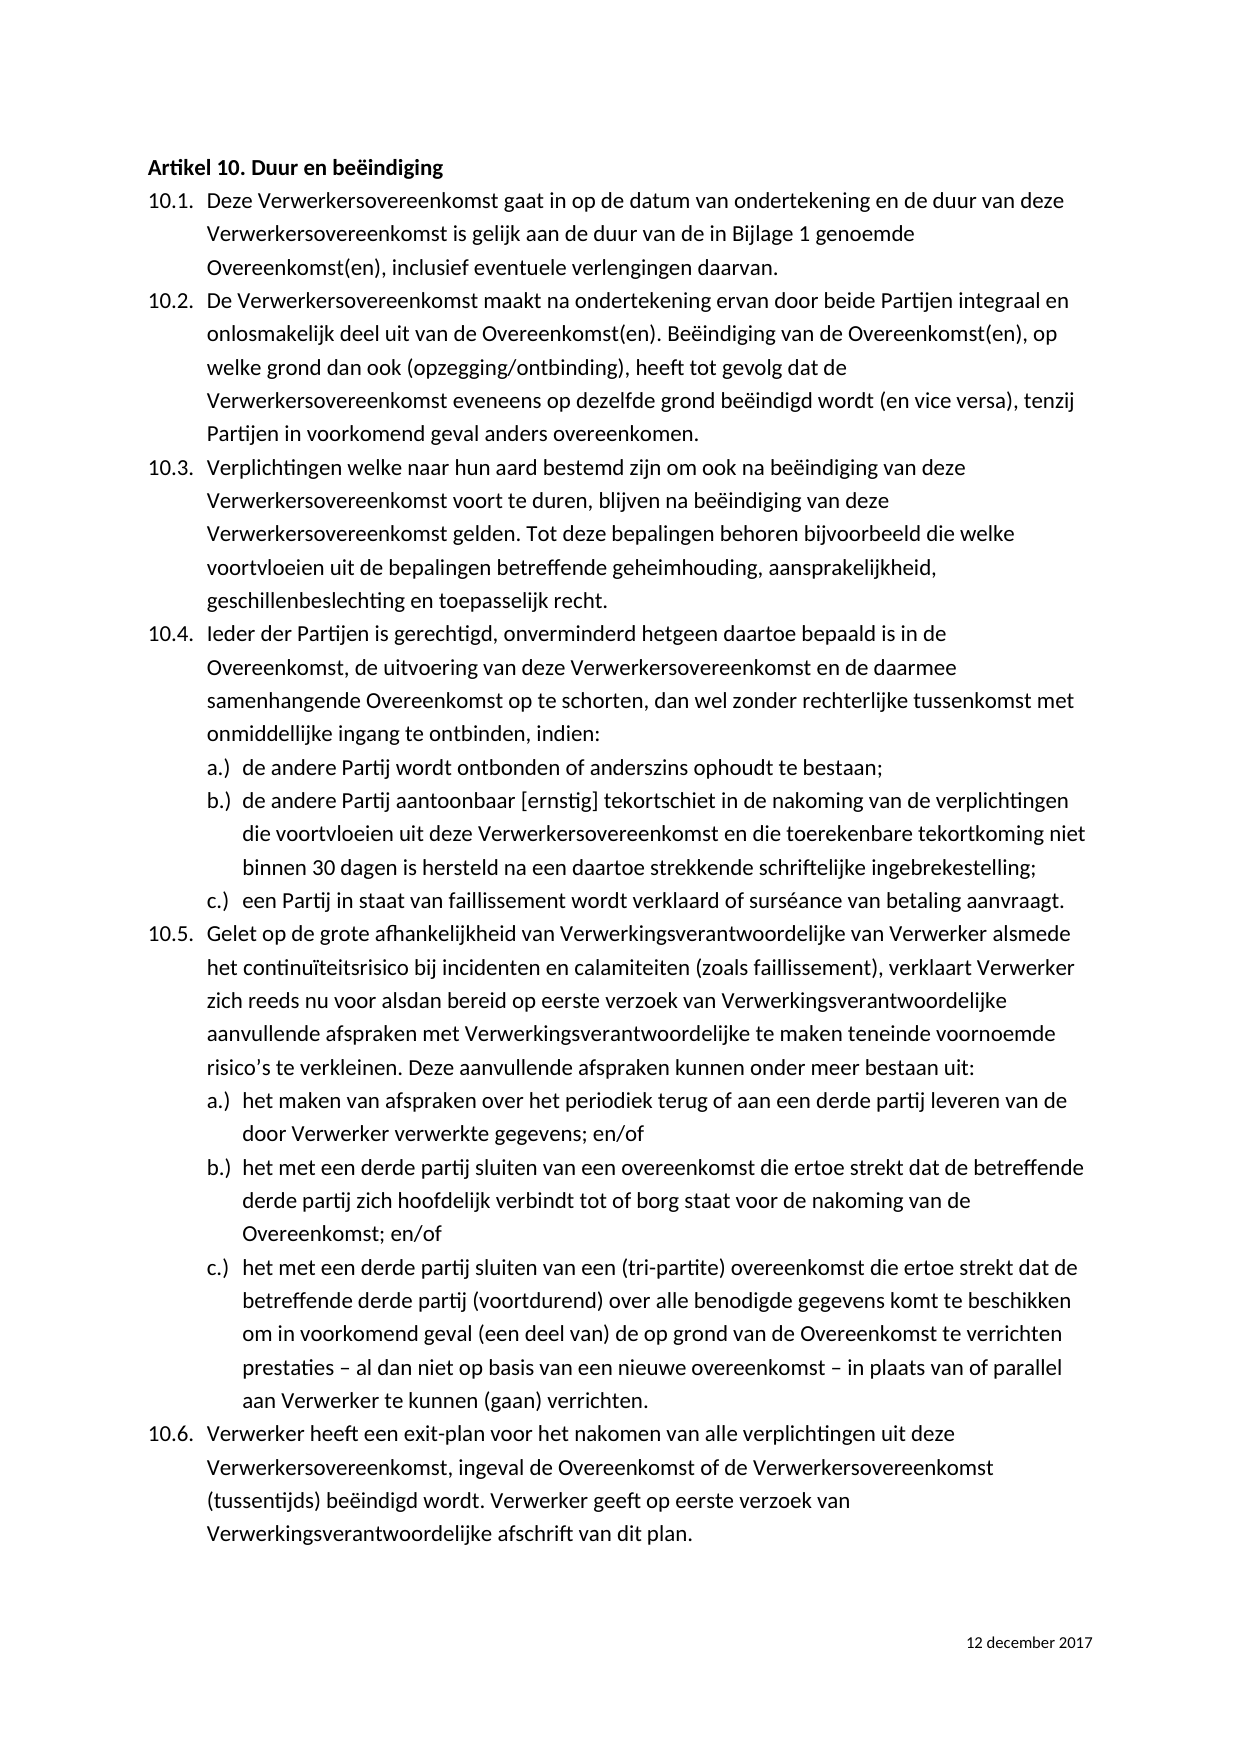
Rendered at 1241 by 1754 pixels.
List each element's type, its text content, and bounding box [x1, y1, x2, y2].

text Verplichtingen welke naar hun aard bestemd zijn om ook na beëindiging van deze Verwerkersovereenkomst voort te duren, blijven na beëindiging van deze Verwerkersovereenkomst gelden. Tot deze bepalingen behoren bijvoorbeeld die welke voortvloeien uit de bepalingen betreffende geheimhouding, aansprakelijkheid, geschillenbeslechting en toepasselijk recht. [148, 448, 1093, 614]
text Gelet op de grote afhankelijkheid van Verwerkingsverantwoordelijke van Verwerker alsmede het continuïteitsrisico bij incidenten en calamiteiten (zoals faillissement), verklaart Verwerker zich reeds nu voor alsdan bereid op eerste verzoek van Verwerkingsverantwoordelijke aanvullende afspraken met Verwerkingsverantwoordelijke te maken teneinde voornoemde risico’s te verkleinen. Deze aanvullende afspraken kunnen onder meer bestaan uit: [148, 914, 1093, 1081]
list het met een derde partij sluiten van een overeenkomst die ertoe strekt dat de betreffende derde partij zich hoofdelijk verbindt tot of borg staat voor de nakoming van de Overeenkomst; en/of [207, 1148, 1093, 1248]
text Deze Verwerkersovereenkomst gaat in op de datum van ondertekening en de duur van deze Verwerkersovereenkomst is gelijk aan de duur van de in Bijlage 1 genoemde Overeenkomst(en), inclusief eventuele verlengingen daarvan. [148, 181, 1093, 281]
list het maken van afspraken over het periodiek terug of aan een derde partij leveren van de door Verwerker verwerkte gegevens; en/of [207, 1081, 1093, 1148]
list de andere Partij aantoonbaar [ernstig] tekortschiet in de nakoming van de verplichtingen die voortvloeien uit deze Verwerkersovereenkomst en die toerekenbare tekortkoming niet binnen 30 dagen is hersteld na een daartoe strekkende schriftelijke ingebrekestelling; [207, 781, 1093, 881]
text Ieder der Partijen is gerechtigd, onverminderd hetgeen daartoe bepaald is in de Overeenkomst, de uitvoering van deze Verwerkersovereenkomst en de daarmee samenhangende Overeenkomst op te schorten, dan wel zonder rechterlijke tussenkomst met onmiddellijke ingang te ontbinden, indien: [148, 614, 1093, 748]
list de andere Partij wordt ontbonden of anderszins ophoudt te bestaan; [207, 748, 1093, 781]
list een Partij in staat van faillissement wordt verklaard of surséance van betaling aanvraagt. [207, 881, 1093, 914]
text Duur en beëindiging [148, 148, 1093, 181]
text De Verwerkersovereenkomst maakt na ondertekening ervan door beide Partijen integraal en onlosmakelijk deel uit van de Overeenkomst(en). Beëindiging van de Overeenkomst(en), op welke grond dan ook (opzegging/ontbinding), heeft tot gevolg dat de Verwerkersovereenkomst eveneens op dezelfde grond beëindigd wordt (en vice versa), tenzij Partijen in voorkomend geval anders overeenkomen. [148, 281, 1093, 448]
text Verwerker heeft een exit-plan voor het nakomen van alle verplichtingen uit deze Verwerkersovereenkomst, ingeval de Overeenkomst of de Verwerkersovereenkomst (tussentijds) beëindigd wordt. Verwerker geeft op eerste verzoek van Verwerkingsverantwoordelijke afschrift van dit plan. [148, 1414, 1093, 1548]
list het met een derde partij sluiten van een (tri-partite) overeenkomst die ertoe strekt dat de betreffende derde partij (voortdurend) over alle benodigde gegevens komt te beschikken om in voorkomend geval (een deel van) de op grond van de Overeenkomst te verrichten prestaties – al dan niet op basis van een nieuwe overeenkomst – in plaats van of parallel aan Verwerker te kunnen (gaan) verrichten. [207, 1248, 1093, 1414]
